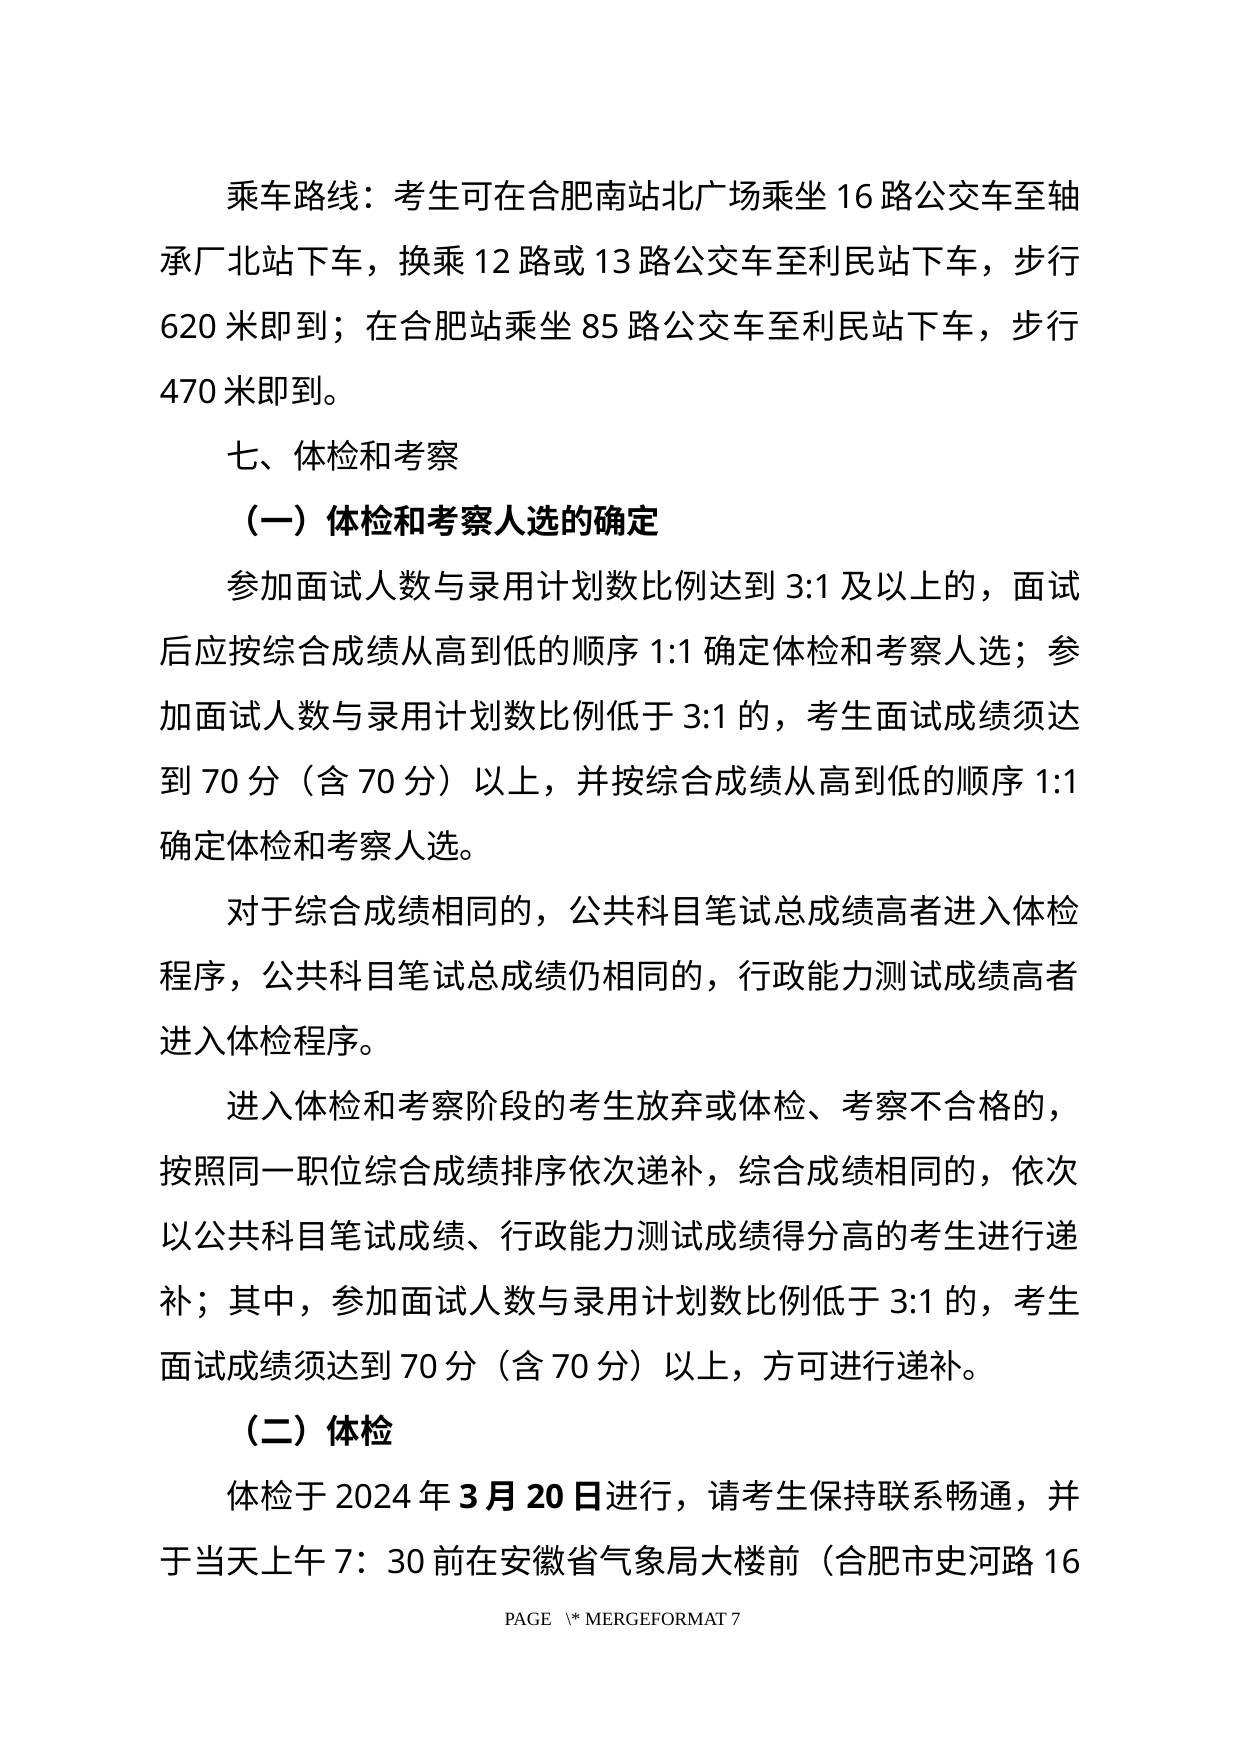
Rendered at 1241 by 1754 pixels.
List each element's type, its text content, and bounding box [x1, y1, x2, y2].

text 乘车路线：考生可在合肥南站北广场乘坐16路公交车至轴承厂北站下车，换乘12路或13路公交车至利民站下车，步行620米即到；在合肥站乘坐85路公交车至利民站下车，步行470米即到。 [159, 162, 1081, 422]
text 进入体检和考察阶段的考生放弃或体检、考察不合格的，按照同一职位综合成绩排序依次递补，综合成绩相同的，依次以公共科目笔试成绩、行政能力测试成绩得分高的考生进行递补；其中，参加面试人数与录用计划数比例低于3:1的，考生面试成绩须达到70分（含70分）以上，方可进行递补。 [159, 1072, 1081, 1397]
text 对于综合成绩相同的，公共科目笔试总成绩高者进入体检程序，公共科目笔试总成绩仍相同的，行政能力测试成绩高者进入体检程序。 [159, 877, 1081, 1072]
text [159, 1462, 1081, 1592]
text 参加面试人数与录用计划数比例达到3:1及以上的，面试后应按综合成绩从高到低的顺序1:1确定体检和考察人选；参加面试人数与录用计划数比例低于3:1的，考生面试成绩须达到70分（含70分）以上，并按综合成绩从高到低的顺序1:1确定体检和考察人选。 [159, 552, 1081, 877]
text （二）体检 [159, 1397, 1081, 1462]
text （一）体检和考察人选的确定 [159, 487, 1081, 552]
text 七、体检和考察 [159, 422, 1081, 487]
